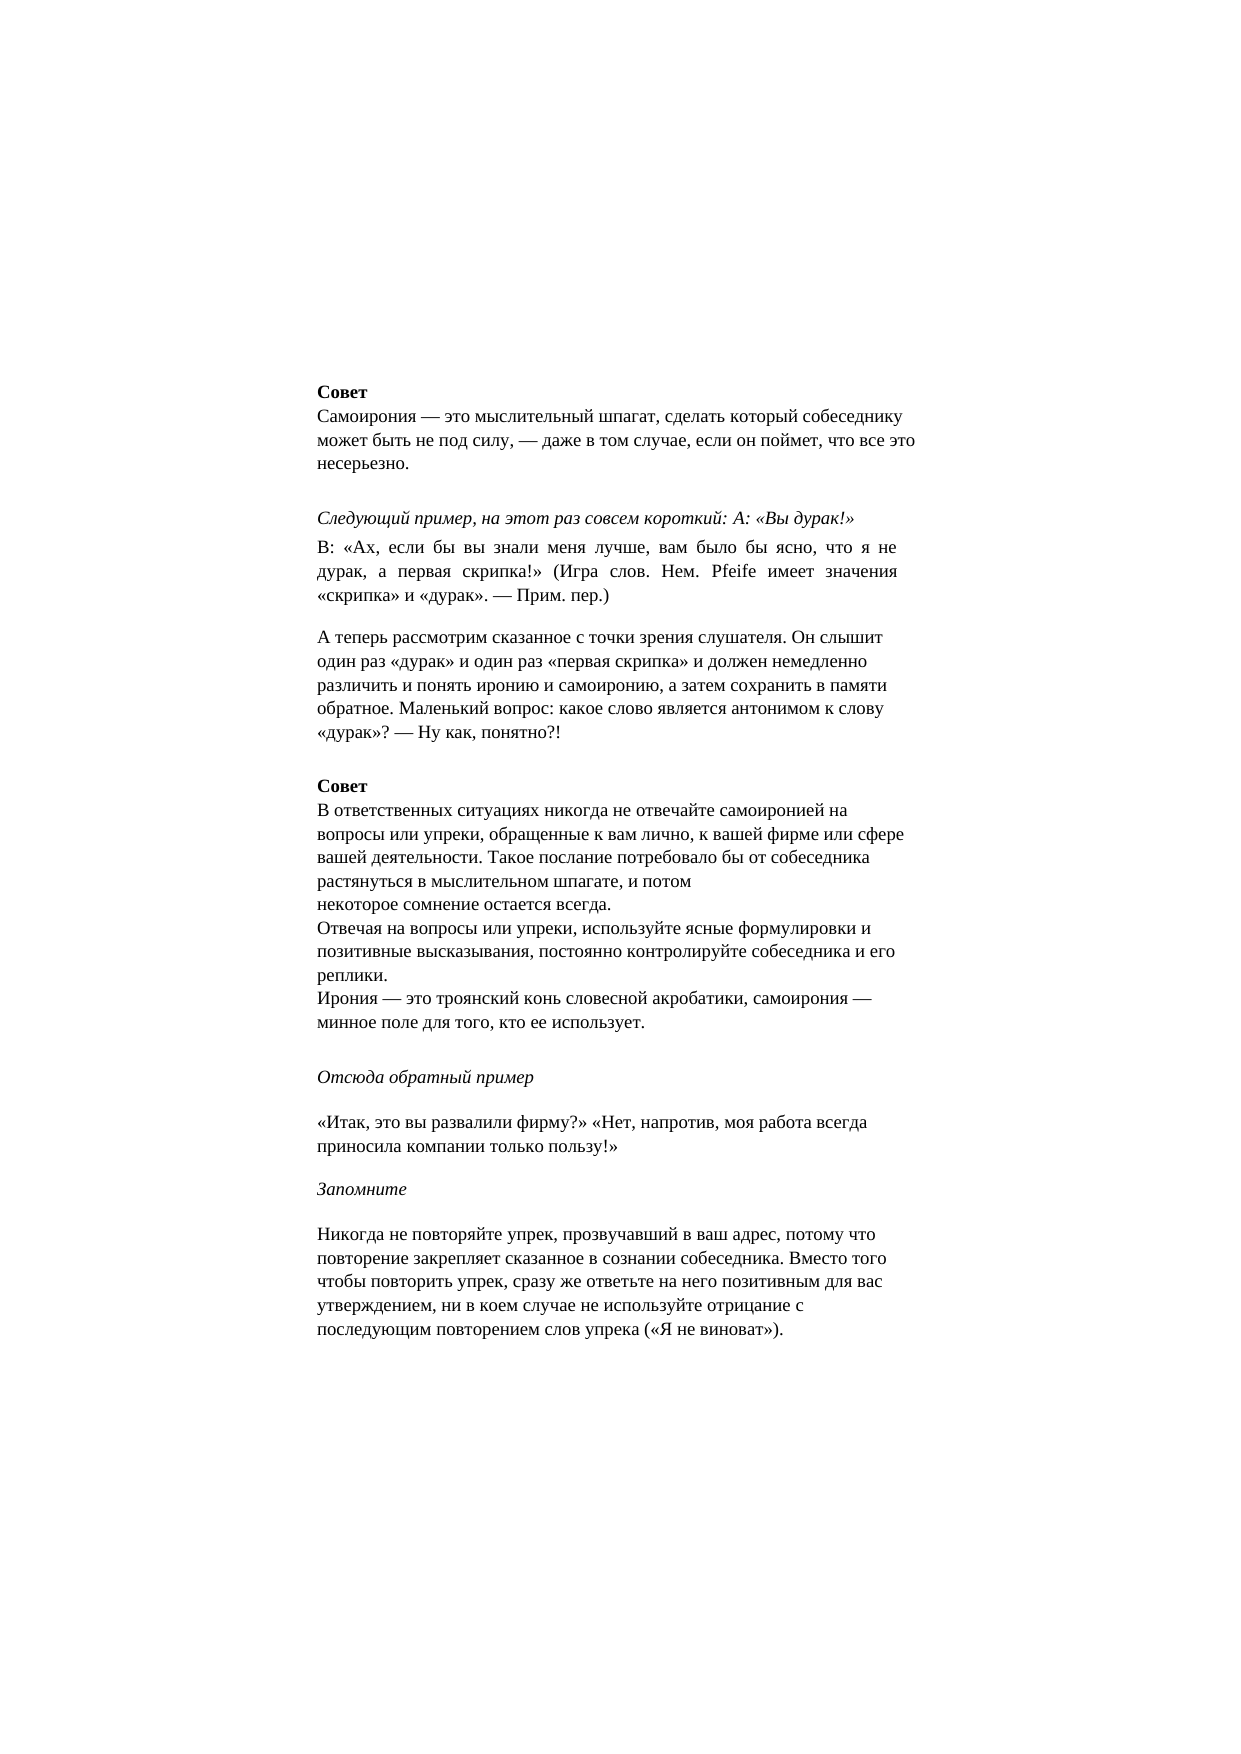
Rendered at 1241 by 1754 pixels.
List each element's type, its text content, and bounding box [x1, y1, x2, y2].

text Запомните [317, 1180, 945, 1199]
text Никогда не повторяйте упрек, прозвучавший в ваш адрес, потому что повторение закрепляет сказанное в сознании собеседника. Вместо того чтобы повторить упрек, сразу же ответьте на него позитивным для вас утверждением, ни в коем случае не используйте отрицание с последующим повторением слов упрека («Я не виноват»). [317, 1222, 912, 1340]
text Ирония — это троянский конь словесной акробатики, самоирония — минное поле для того, кто ее использует. [317, 986, 912, 1033]
text Совет [317, 380, 945, 404]
text А теперь рассмотрим сказанное с точки зрения слушателя. Он слышит один раз «дурак» и один раз «первая скрипка» и должен немедленно различить и понять иронию и самоиронию, а затем сохранить в памяти обратное. Маленький вопрос: какое слово является антонимом к слову «дурак»? — Ну как, понятно?! [317, 625, 918, 743]
text Самоирония — это мыслительный шпагат, сделать который собеседнику может быть не под силу, — даже в том случае, если он поймет, что все это несерьезно. [317, 404, 918, 474]
text Отсюда обратный пример [317, 1067, 945, 1087]
text Совет [317, 774, 945, 798]
text Отвечая на вопросы или упреки, используйте ясные формулировки и позитивные высказывания, постоянно контролируйте собеседника и его реплики. [317, 915, 912, 986]
text некоторое сомнение остается всегда. [317, 892, 945, 915]
text Следующий пример, на этот раз совсем короткий: А: «Вы дурак!» [317, 486, 918, 534]
text «Итак, это вы развалили фирму?» «Нет, напротив, моя работа всегда приносила компании только пользу!» [317, 1110, 912, 1158]
text В: «Ах, если бы вы знали меня лучше, вам было бы ясно, что я не дурак, а первая скрипка!» (Игра слов. Нем. Pfeife имеет значения «скрипка» и «дурак». — Прим. пер.) [317, 534, 897, 606]
text В ответственных ситуациях никогда не отвечайте самоиронией на вопросы или упреки, обращенные к вам лично, к вашей фирме или сфере вашей деятельности. Такое послание потребовало бы от собеседника растянуться в мыслительном шпагате, и потом [317, 798, 918, 892]
